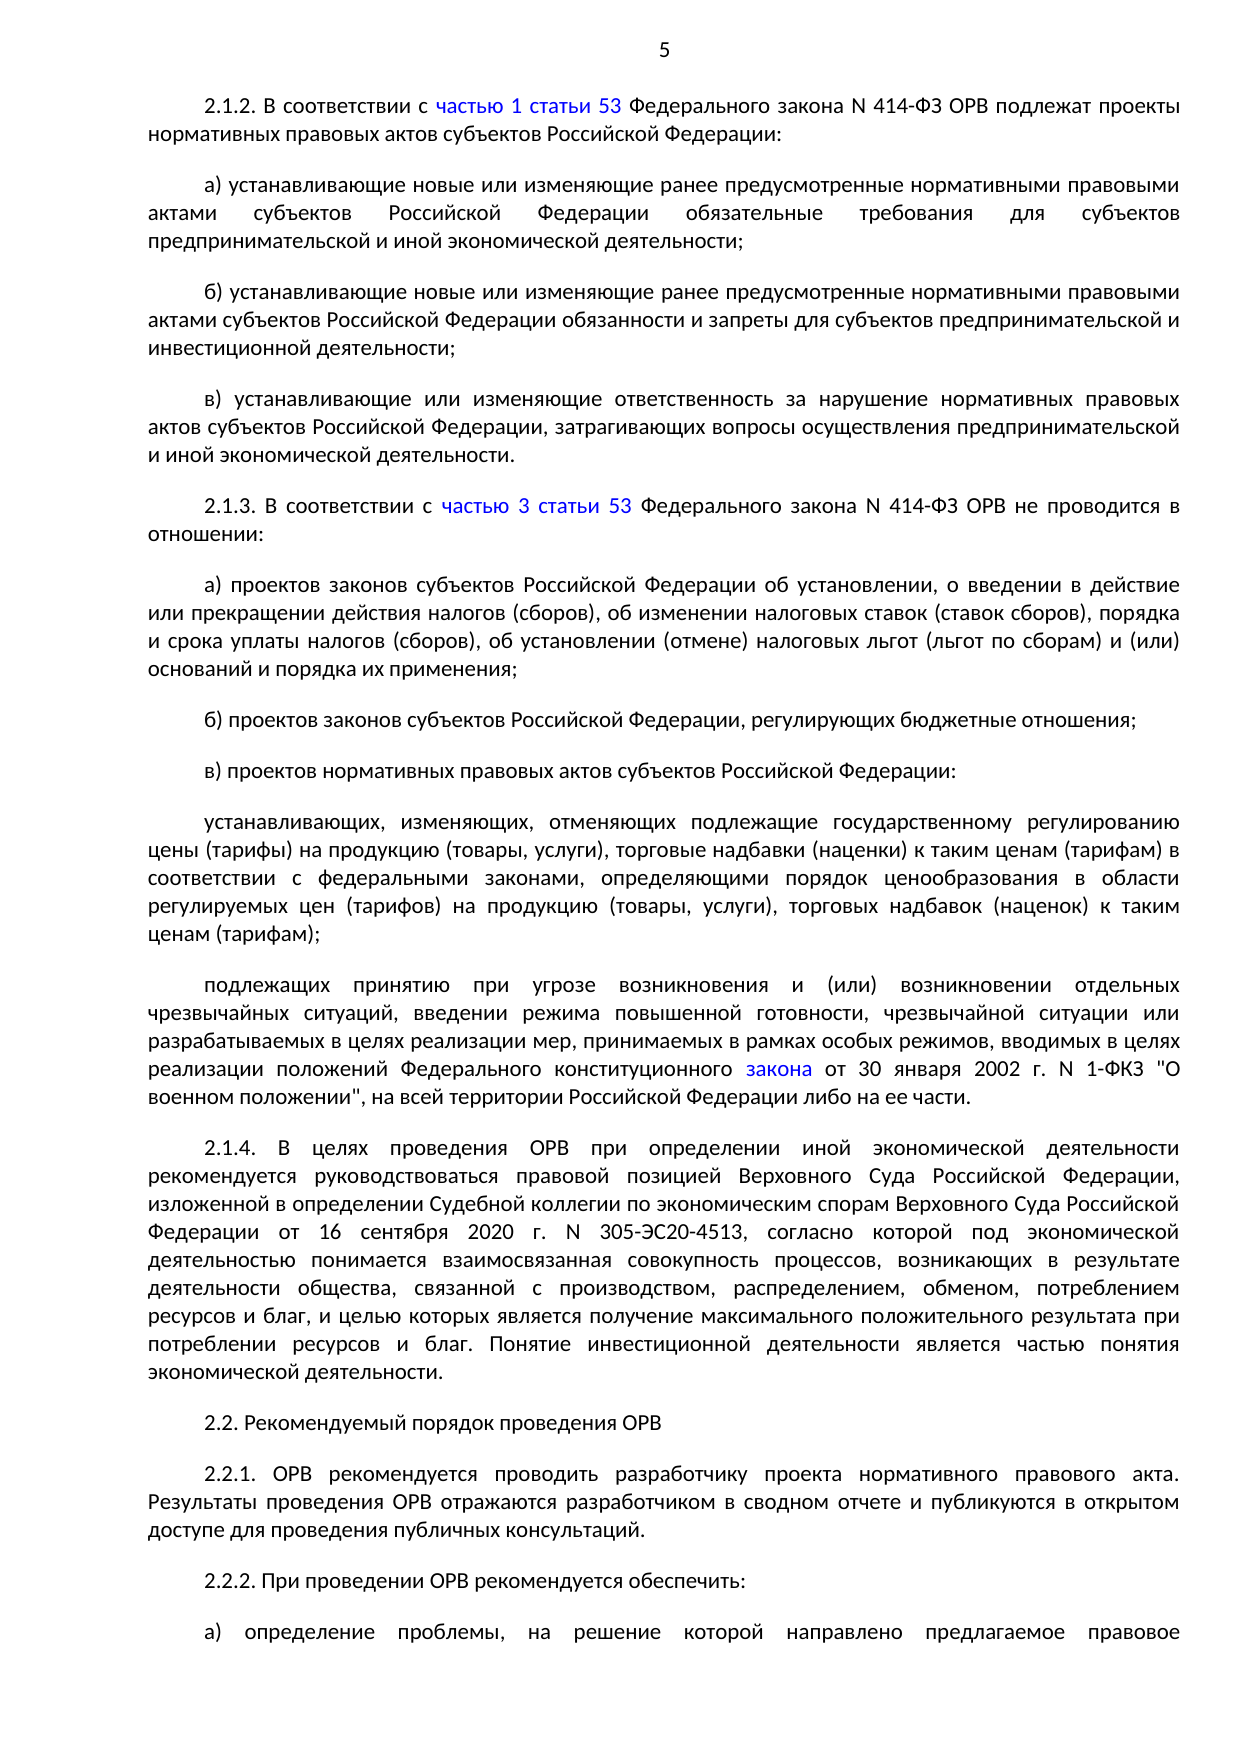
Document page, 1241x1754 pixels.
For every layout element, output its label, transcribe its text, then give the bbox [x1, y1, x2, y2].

text подлежащих принятию при угрозе возникновения и (или) возникновении отдельных чрезвычайных ситуаций, введении режима повышенной готовности, чрезвычайной ситуации или разрабатываемых в целях реализации мер, принимаемых в рамках особых режимов, вводимых в целях реализации положений Федерального конституционного закона от 30 января 2002 г. N 1-ФКЗ "О военном положении", на всей территории Российской Федерации либо на ее части. [148, 970, 1181, 1110]
text 2.2. Рекомендуемый порядок проведения ОРВ [148, 1408, 1181, 1436]
text а) проектов законов субъектов Российской Федерации об установлении, о введении в действие или прекращении действия налогов (сборов), об изменении налоговых ставок (ставок сборов), порядка и срока уплаты налогов (сборов), об установлении (отмене) налоговых льгот (льгот по сборам) и (или) оснований и порядка их применения; [148, 570, 1181, 682]
text в) проектов нормативных правовых актов субъектов Российской Федерации: [148, 756, 1181, 784]
text б) проектов законов субъектов Российской Федерации, регулирующих бюджетные отношения; [148, 705, 1181, 733]
text устанавливающих, изменяющих, отменяющих подлежащие государственному регулированию цены (тарифы) на продукцию (товары, услуги), торговые надбавки (наценки) к таким ценам (тарифам) в соответствии с федеральными законами, определяющими порядок ценообразования в области регулируемых цен (тарифов) на продукцию (товары, услуги), торговых надбавок (наценок) к таким ценам (тарифам); [148, 807, 1181, 947]
text в) устанавливающие или изменяющие ответственность за нарушение нормативных правовых актов субъектов Российской Федерации, затрагивающих вопросы осуществления предпринимательской и иной экономической деятельности. [148, 384, 1181, 468]
text 2.1.4. В целях проведения ОРВ при определении иной экономической деятельности рекомендуется руководствоваться правовой позицией Верховного Суда Российской Федерации, изложенной в определении Судебной коллегии по экономическим спорам Верховного Суда Российской Федерации от 16 сентября 2020 г. N 305-ЭС20-4513, согласно которой под экономической деятельностью понимается взаимосвязанная совокупность процессов, возникающих в результате деятельности общества, связанной с производством, распределением, обменом, потреблением ресурсов и благ, и целью которых является получение максимального положительного результата при потреблении ресурсов и благ. Понятие инвестиционной деятельности является частью понятия экономической деятельности. [148, 1133, 1181, 1385]
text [148, 1617, 1181, 1645]
text 2.1.2. В соответствии с частью 1 статьи 53 Федерального закона N 414-ФЗ ОРВ подлежат проекты нормативных правовых актов субъектов Российской Федерации: [148, 91, 1181, 147]
text а) устанавливающие новые или изменяющие ранее предусмотренные нормативными правовыми актами субъектов Российской Федерации обязательные требования для субъектов предпринимательской и иной экономической деятельности; [148, 170, 1181, 254]
text 2.2.1. ОРВ рекомендуется проводить разработчику проекта нормативного правового акта. Результаты проведения ОРВ отражаются разработчиком в сводном отчете и публикуются в открытом доступе для проведения публичных консультаций. [148, 1459, 1181, 1543]
text 2.1.3. В соответствии с частью 3 статьи 53 Федерального закона N 414-ФЗ ОРВ не проводится в отношении: [148, 491, 1181, 547]
text 2.2.2. При проведении ОРВ рекомендуется обеспечить: [148, 1566, 1181, 1594]
text б) устанавливающие новые или изменяющие ранее предусмотренные нормативными правовыми актами субъектов Российской Федерации обязанности и запреты для субъектов предпринимательской и инвестиционной деятельности; [148, 277, 1181, 361]
